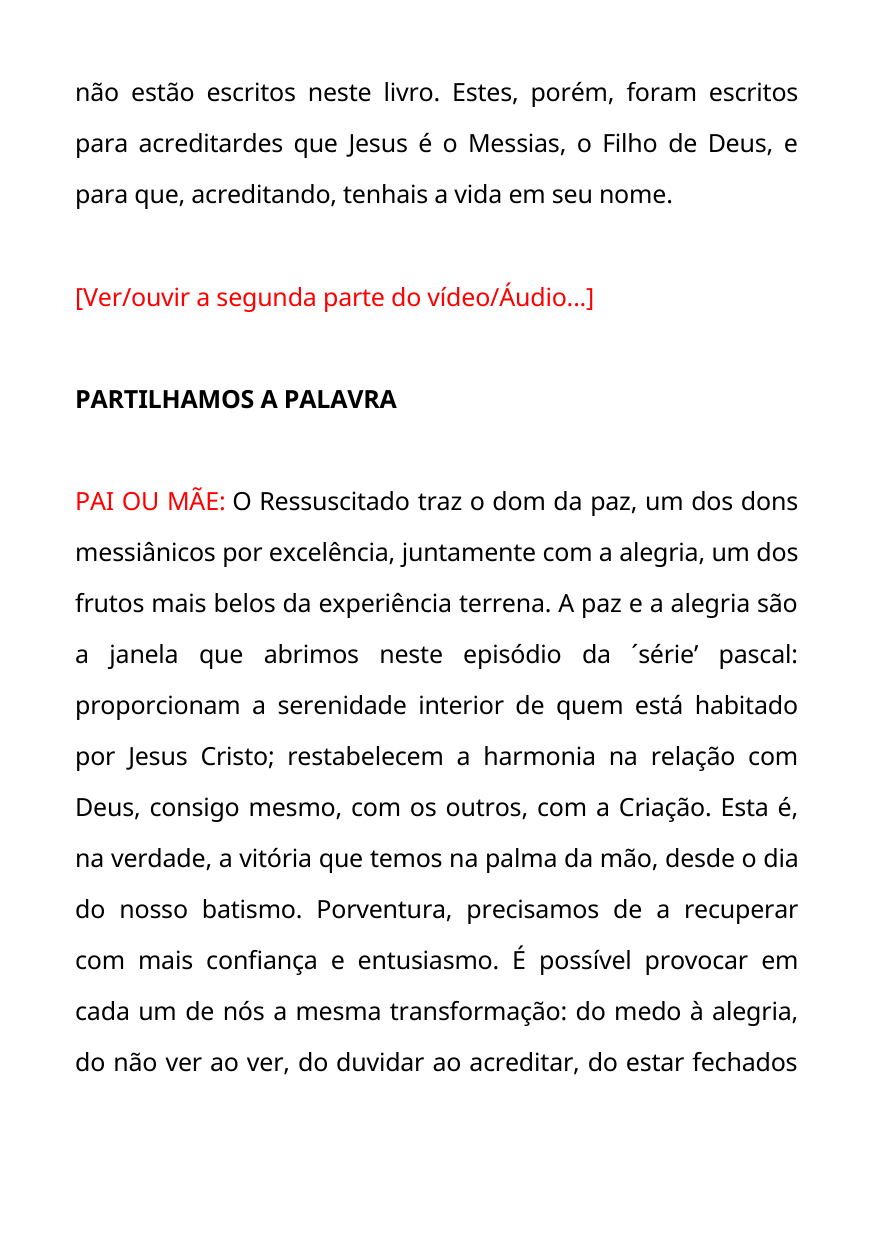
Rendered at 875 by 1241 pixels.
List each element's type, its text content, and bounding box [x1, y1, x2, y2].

text PARTILHAMOS A PALAVRA [75, 381, 799, 415]
text [Ver/ouvir a segunda parte do vídeo/Áudio...] [75, 279, 799, 313]
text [75, 75, 799, 211]
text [75, 483, 799, 1079]
